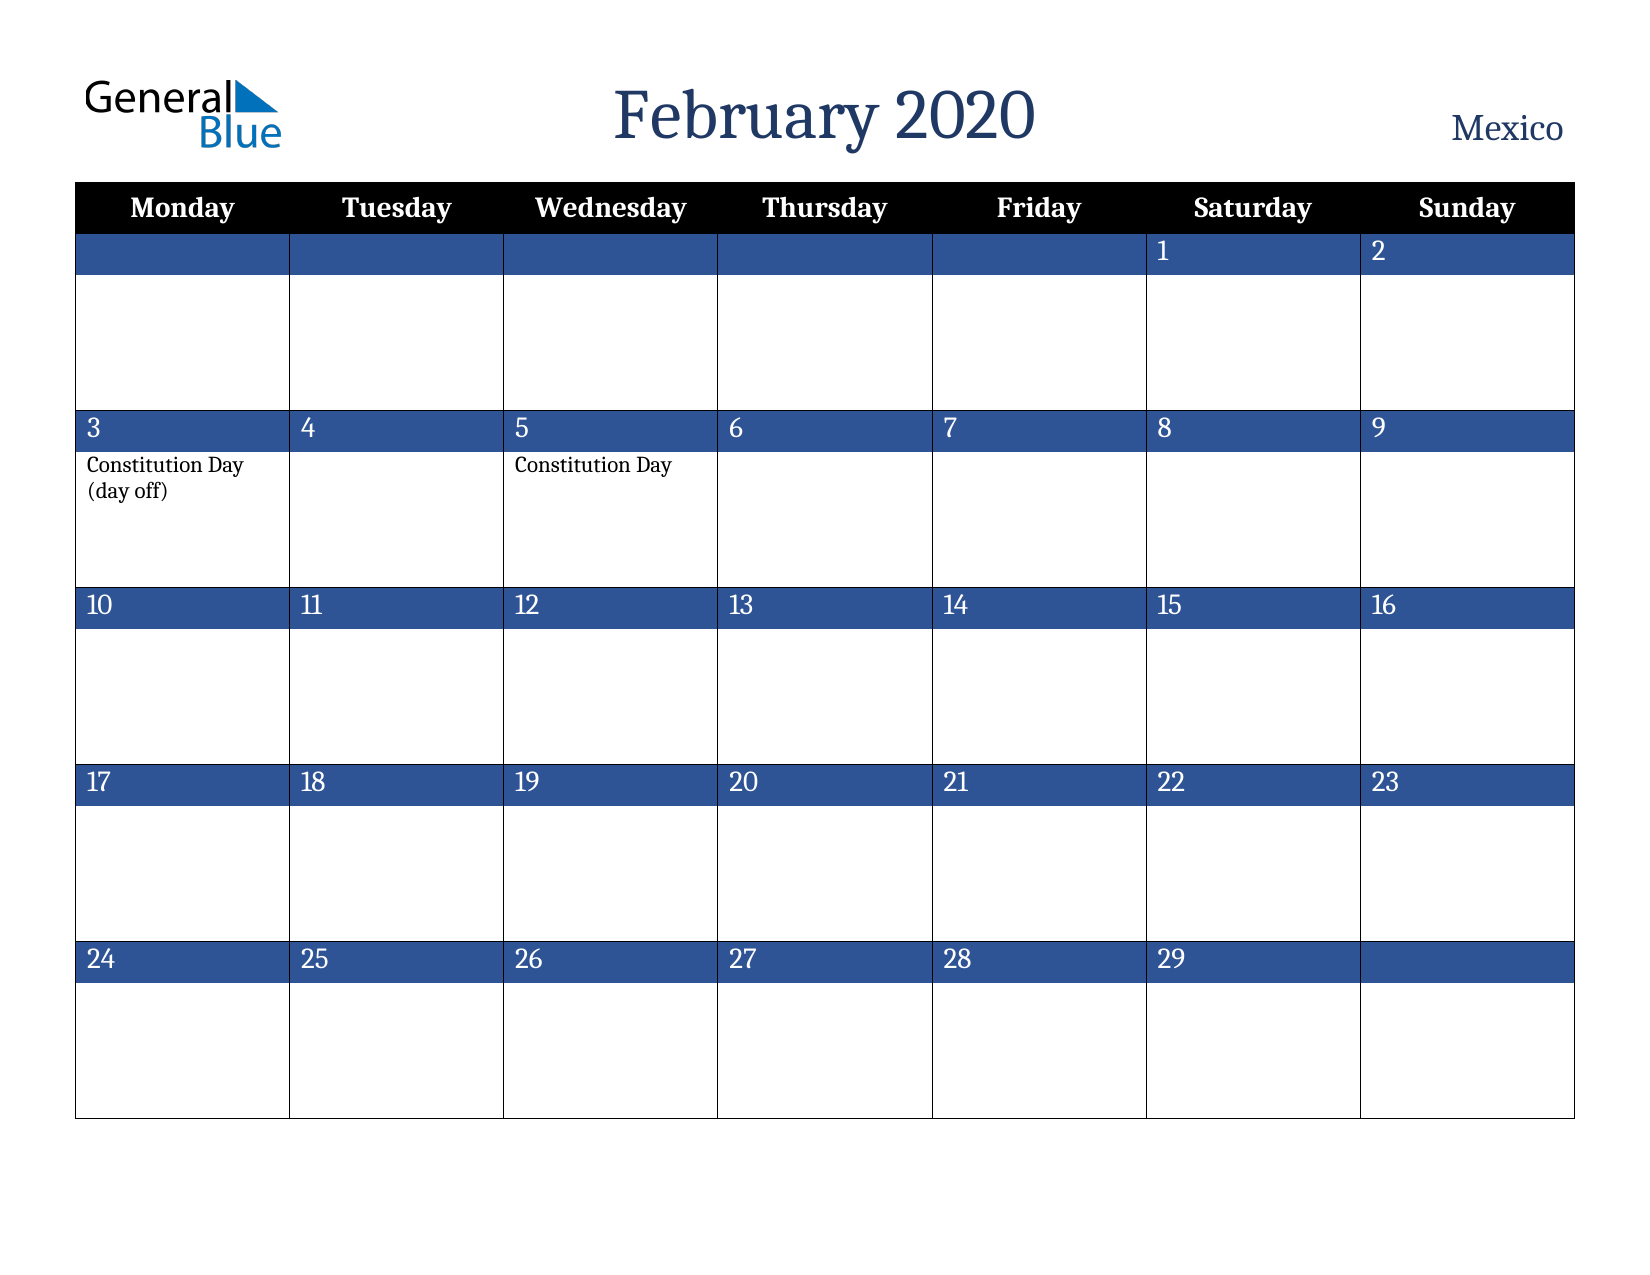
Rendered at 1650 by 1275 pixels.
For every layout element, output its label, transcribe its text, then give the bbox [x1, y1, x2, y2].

table_cell 4 [290, 411, 503, 452]
table_cell 25 [290, 942, 503, 983]
table_cell [290, 275, 503, 410]
table_cell [1361, 452, 1574, 587]
picture [86, 80, 281, 148]
table_cell 19 [504, 765, 717, 806]
table_cell [1361, 629, 1574, 764]
table_cell [933, 275, 1146, 410]
table_cell 10 [76, 588, 289, 629]
table_cell 23 [1361, 765, 1574, 806]
table_cell Thursday [718, 183, 932, 233]
table_cell [504, 806, 717, 941]
table_cell [718, 806, 932, 941]
table_cell Wednesday [504, 183, 717, 233]
table_cell [290, 234, 503, 275]
table_cell [1361, 983, 1574, 1118]
table_cell [504, 629, 717, 764]
table_cell Constitution Day (day off) [76, 452, 289, 587]
table_cell [76, 983, 289, 1118]
table_cell 12 [504, 588, 717, 629]
table_cell [76, 275, 289, 410]
table_cell 3 [76, 411, 289, 452]
table_cell 17 [76, 765, 289, 806]
table_cell [290, 806, 503, 941]
table_cell [1361, 806, 1574, 941]
table_cell [290, 983, 503, 1118]
table_cell 14 [933, 588, 1146, 629]
table_cell [718, 983, 932, 1118]
table_cell Sunday [1361, 183, 1574, 233]
table_cell 26 [504, 942, 717, 983]
table_cell [933, 452, 1146, 587]
table_cell 1 [1147, 234, 1360, 275]
table_cell [718, 452, 932, 587]
table_cell 11 [290, 588, 503, 629]
table_cell [933, 806, 1146, 941]
table_cell 7 [933, 411, 1146, 452]
table_cell [1361, 942, 1574, 983]
table_cell [76, 806, 289, 941]
table_cell [933, 234, 1146, 275]
table_cell [1361, 275, 1574, 410]
table_cell Tuesday [290, 183, 503, 233]
table_cell [1147, 629, 1360, 764]
table_cell 22 [1147, 765, 1360, 806]
table_cell [718, 234, 932, 275]
table_cell 8 [1147, 411, 1360, 452]
table_cell [1147, 806, 1360, 941]
table_cell 15 [1147, 588, 1360, 629]
table_cell 28 [933, 942, 1146, 983]
table_cell 2 [1361, 234, 1574, 275]
table_cell Monday [76, 183, 289, 233]
table_cell [290, 452, 503, 587]
table_cell [504, 275, 717, 410]
table_cell [76, 629, 289, 764]
table_cell [504, 983, 717, 1118]
table_cell 9 [1361, 411, 1574, 452]
table_cell [933, 629, 1146, 764]
table_cell 27 [718, 942, 932, 983]
table_cell 20 [718, 765, 932, 806]
table_cell [1147, 983, 1360, 1118]
table_cell 16 [1361, 588, 1574, 629]
table_cell [718, 275, 932, 410]
table_cell 6 [718, 411, 932, 452]
table_cell [933, 983, 1146, 1118]
table_cell 5 [504, 411, 717, 452]
table_header [76, 75, 503, 182]
table_cell 29 [1147, 942, 1360, 983]
table_cell [1147, 275, 1360, 410]
table_cell 21 [933, 765, 1146, 806]
table_cell [76, 234, 289, 275]
table_cell Friday [933, 183, 1146, 233]
table_cell [290, 629, 503, 764]
table_cell 13 [718, 588, 932, 629]
table_header February 2020 [504, 75, 1146, 182]
table_cell 18 [290, 765, 503, 806]
table_cell Saturday [1147, 183, 1360, 233]
table_header Mexico [1146, 75, 1574, 182]
table_cell [718, 629, 932, 764]
table_cell [1147, 452, 1360, 587]
table_cell [504, 234, 717, 275]
table_cell Constitution Day [504, 452, 717, 587]
table_cell 24 [76, 942, 289, 983]
